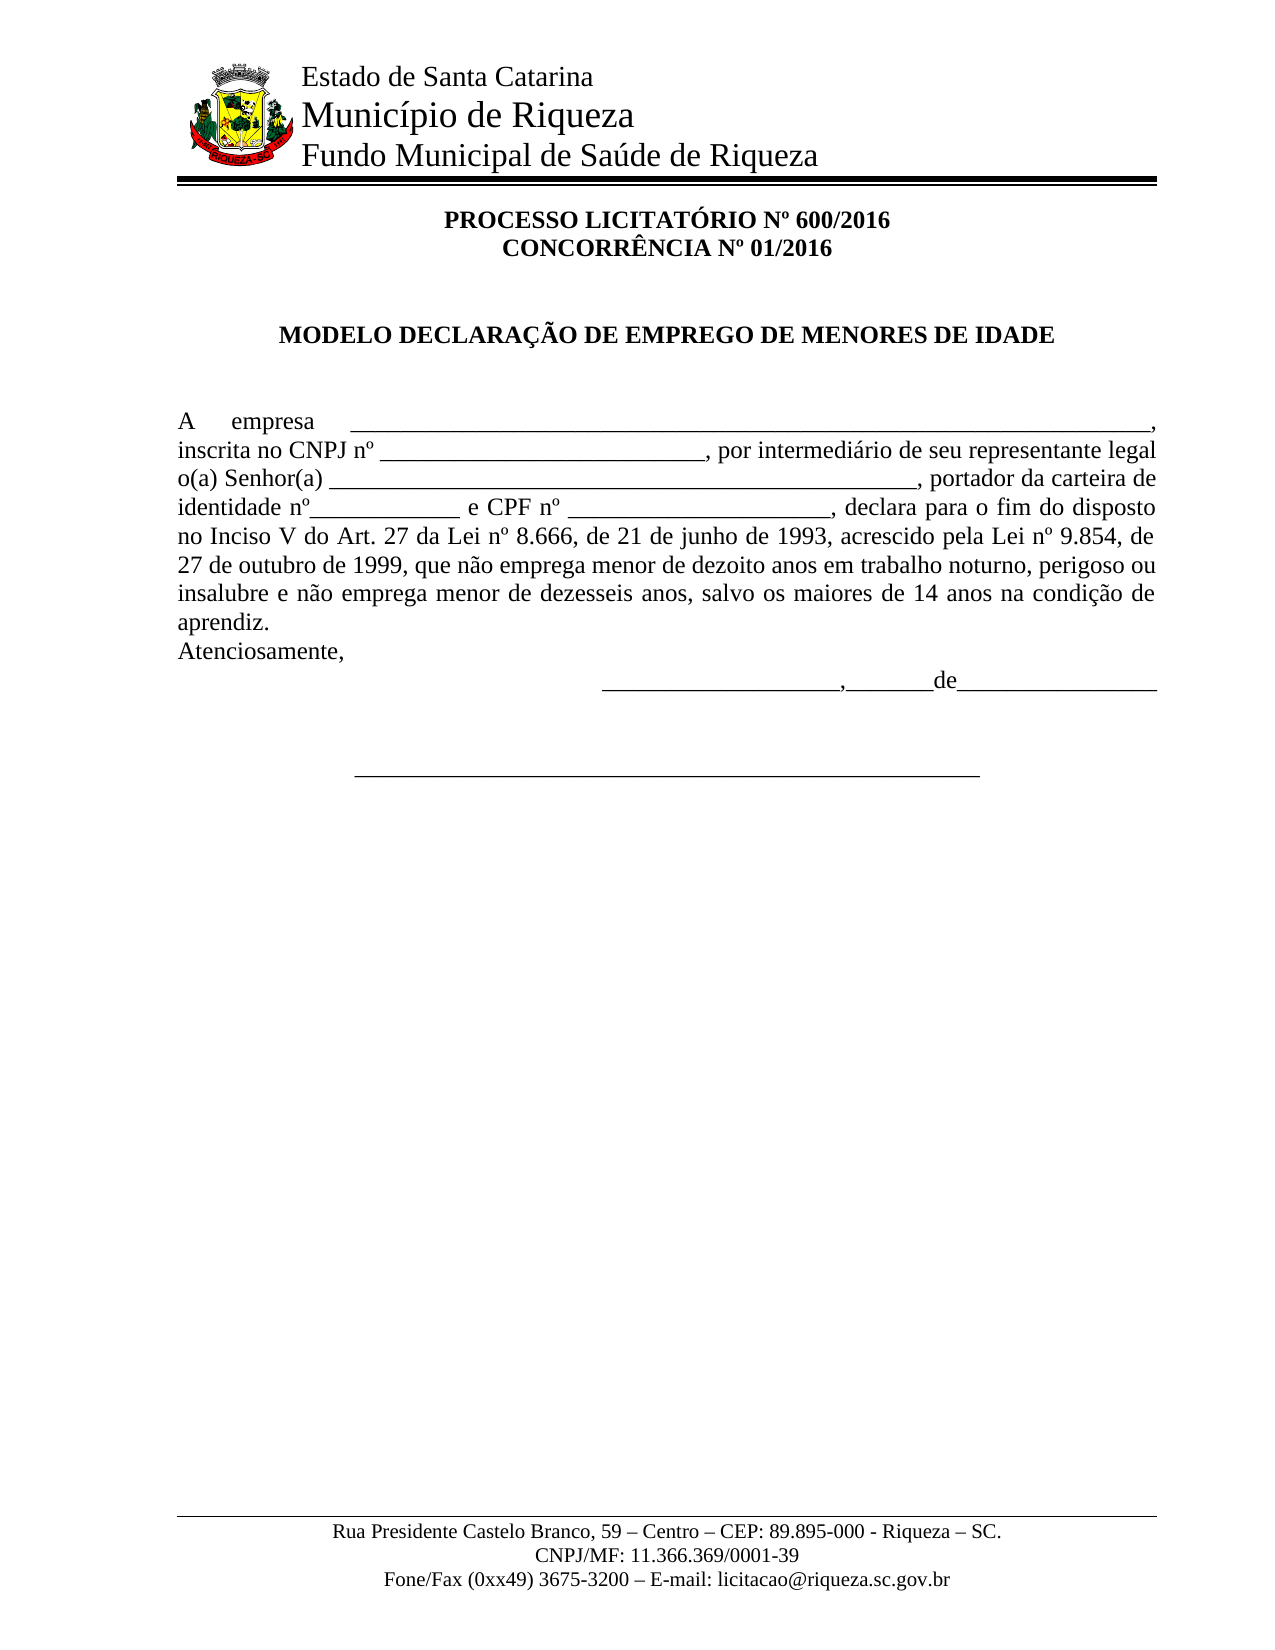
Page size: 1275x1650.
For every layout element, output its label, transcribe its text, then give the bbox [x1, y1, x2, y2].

text ___________________,_______de________________ [177, 665, 1157, 693]
text PROCESSO LICITATÓRIO Nº 600/2016 [177, 205, 1157, 233]
text MODELO DECLARAÇÃO DE EMPREGO DE MENORES DE IDADE [177, 320, 1157, 348]
text __________________________________________________ [177, 751, 1157, 780]
text Atenciosamente, [177, 636, 1157, 665]
text CONCORRÊNCIA Nº 01/2016 [177, 233, 1157, 262]
text A empresa ________________________________________________________________, inscrita no CNPJ nº __________________________, por intermediário de seu representante legal o(a) Senhor(a) _______________________________________________, portador da carteira de identidade nº____________ e CPF nº _____________________, declara para o fim do disposto no Inciso V do Art. 27 da Lei nº 8.666, de 21 de junho de 1993, acrescido pela Lei nº 9.854, de 27 de outubro de 1999, que não emprega menor de dezoito anos em trabalho noturno, perigoso ou insalubre e não emprega menor de dezesseis anos, salvo os maiores de 14 anos na condição de aprendiz. [177, 406, 1157, 636]
